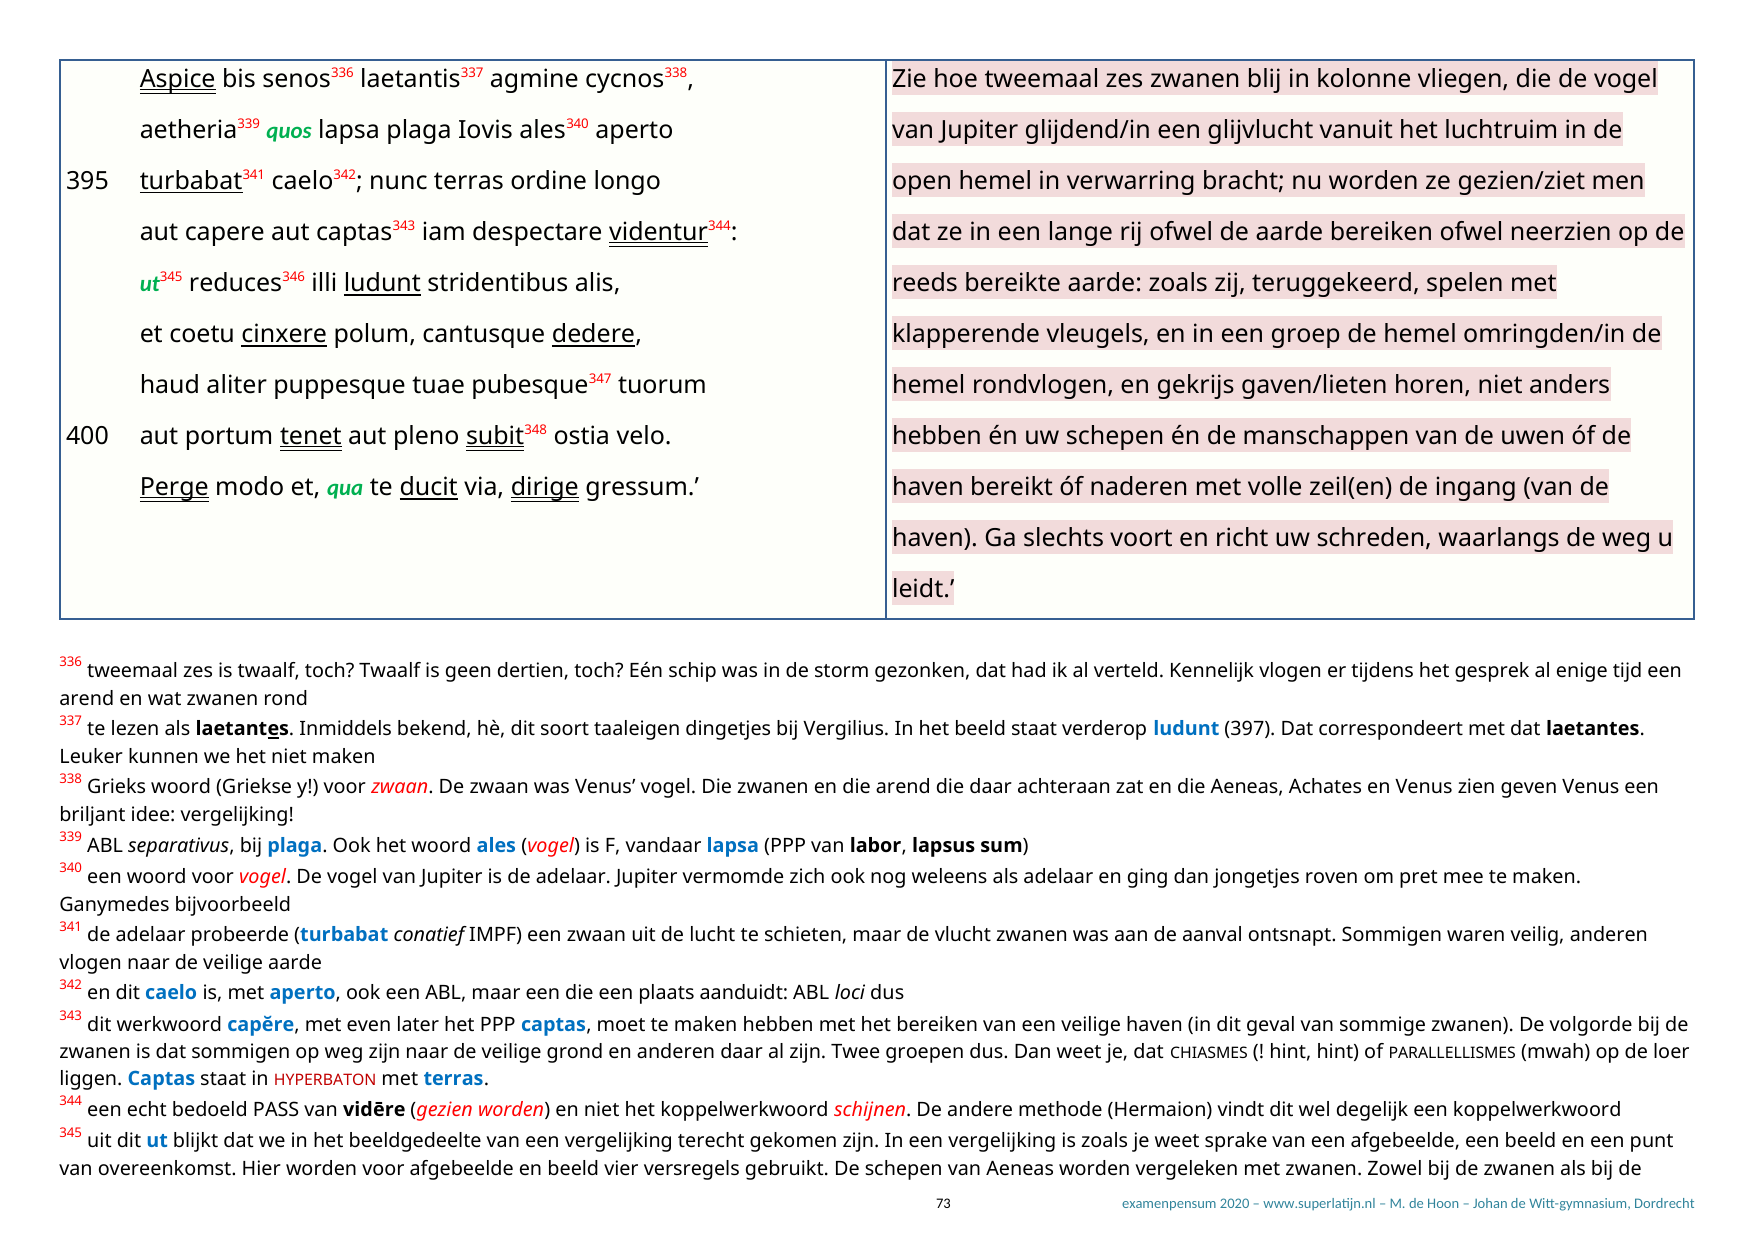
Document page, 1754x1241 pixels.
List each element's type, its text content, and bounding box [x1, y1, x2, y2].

table_cell Aspice bis senos laetantis agmine cycnos, aetheria quos lapsa plaga Iovis ales aperto 395 turbabat caelo; nunc terras ordine longo aut capere aut captas iam despectare videntur: ut reduces illi ludunt stridentibus alis, et coetu cinxere polum, cantusque dedere, haud aliter puppesque tuae pubesque tuorum 400 aut portum tenet aut pleno subit ostia velo. Perge modo et, qua te ducit via, dirige gressum.’ [61, 61, 885, 618]
table_cell Zie hoe tweemaal zes zwanen blij in kolonne vliegen, die de vogel van Jupiter glijdend/in een glijvlucht vanuit het luchtruim in de open hemel in verwarring bracht; nu worden ze gezien/ziet men dat ze in een lange rij ofwel de aarde bereiken ofwel neerzien op de reeds bereikte aarde: zoals zij, teruggekeerd, spelen met klapperende vleugels, en in een groep de hemel omringden/in de hemel rondvlogen, en gekrijs gaven/lieten horen, niet anders hebben én uw schepen én de manschappen van de uwen óf de haven bereikt óf naderen met volle zeil(en) de ingang (van de haven). Ga slechts voort en richt uw schreden, waarlangs de weg u leidt.’ [887, 61, 1693, 618]
